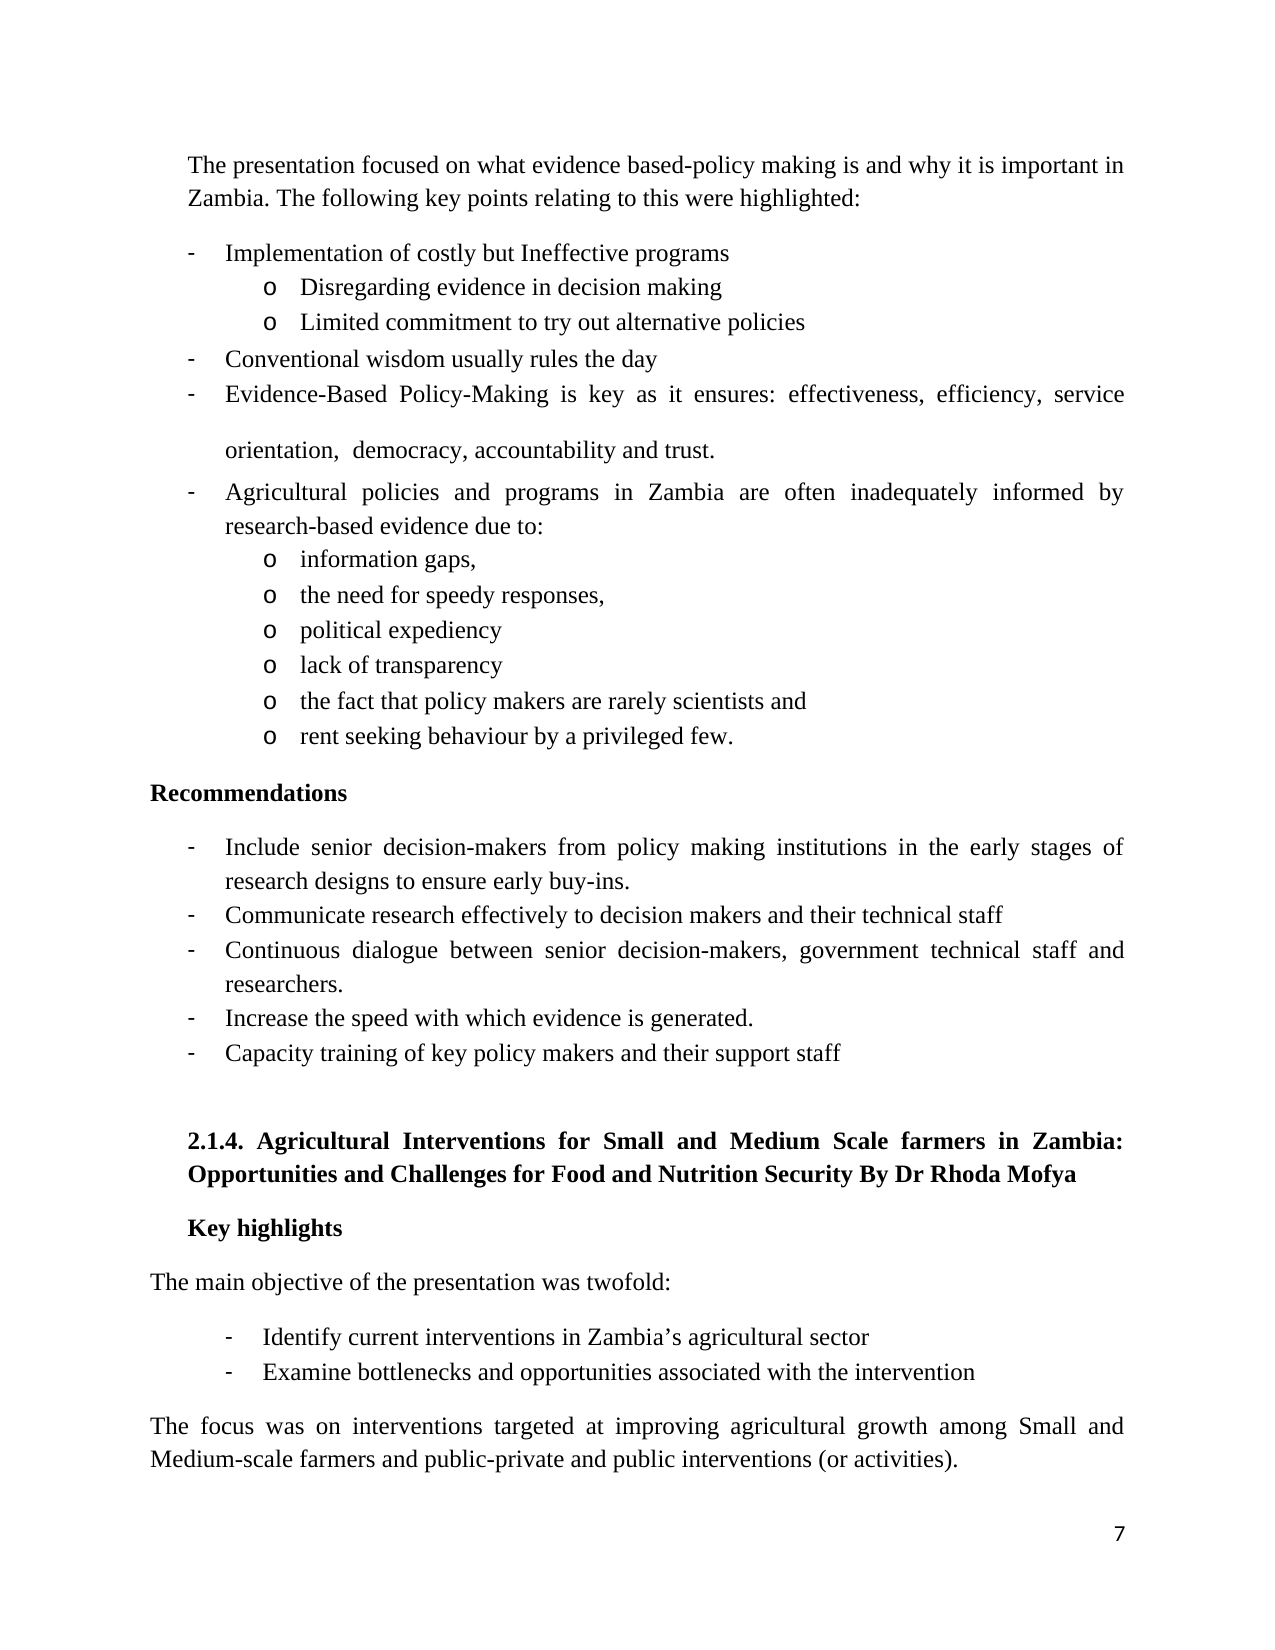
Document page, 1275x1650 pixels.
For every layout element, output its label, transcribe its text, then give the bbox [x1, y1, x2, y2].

list Continuous dialogue between senior decision-makers, government technical staff and researchers. [187, 934, 1125, 998]
text Recommendations [150, 778, 1125, 806]
list Examine bottlenecks and opportunities associated with the intervention [225, 1356, 1125, 1386]
text The focus was on interventions targeted at improving agricultural growth among Small and Medium-scale farmers and public-private and public interventions (or activities). [150, 1411, 1125, 1473]
list the need for speedy responses, [262, 580, 1125, 611]
list Implementation of costly but Ineffective programs [187, 237, 1125, 267]
text The presentation focused on what evidence based-policy making is and why it is important in Zambia. The following key points relating to this were highlighted: [187, 150, 1125, 212]
list Communicate research effectively to decision makers and their technical staff [187, 899, 1125, 930]
list Evidence-Based Policy-Making is key as it ensures: effectiveness, efficiency, service orientation, democracy, accountability and trust. [187, 378, 1125, 469]
list the fact that policy makers are rarely scientists and [262, 686, 1125, 717]
list Conventional wisdom usually rules the day [187, 343, 1125, 373]
list Capacity training of key policy makers and their support staff [187, 1037, 1125, 1068]
text 2.1.4. Agricultural Interventions for Small and Medium Scale farmers in Zambia: Opportunities and Challenges for Food and Nutrition Security By Dr Rhoda Mofya [187, 1126, 1125, 1188]
list Agricultural policies and programs in Zambia are often inadequately informed by research-based evidence due to: [187, 477, 1125, 540]
list rent seeking behaviour by a privileged few. [262, 721, 1125, 752]
list Disregarding evidence in decision making [262, 272, 1125, 303]
list lack of transparency [262, 651, 1125, 681]
list Limited commitment to try out alternative policies [262, 307, 1125, 338]
list information gaps, [262, 544, 1125, 575]
text Key highlights [187, 1213, 1125, 1242]
list political expediency [262, 615, 1125, 646]
list Increase the speed with which evidence is generated. [187, 1002, 1125, 1033]
list Identify current interventions in Zambia’s agricultural sector [225, 1321, 1125, 1351]
list Include senior decision-makers from policy making institutions in the early stages of research designs to ensure early buy-ins. [187, 832, 1125, 895]
text The main objective of the presentation was twofold: [150, 1267, 1125, 1296]
